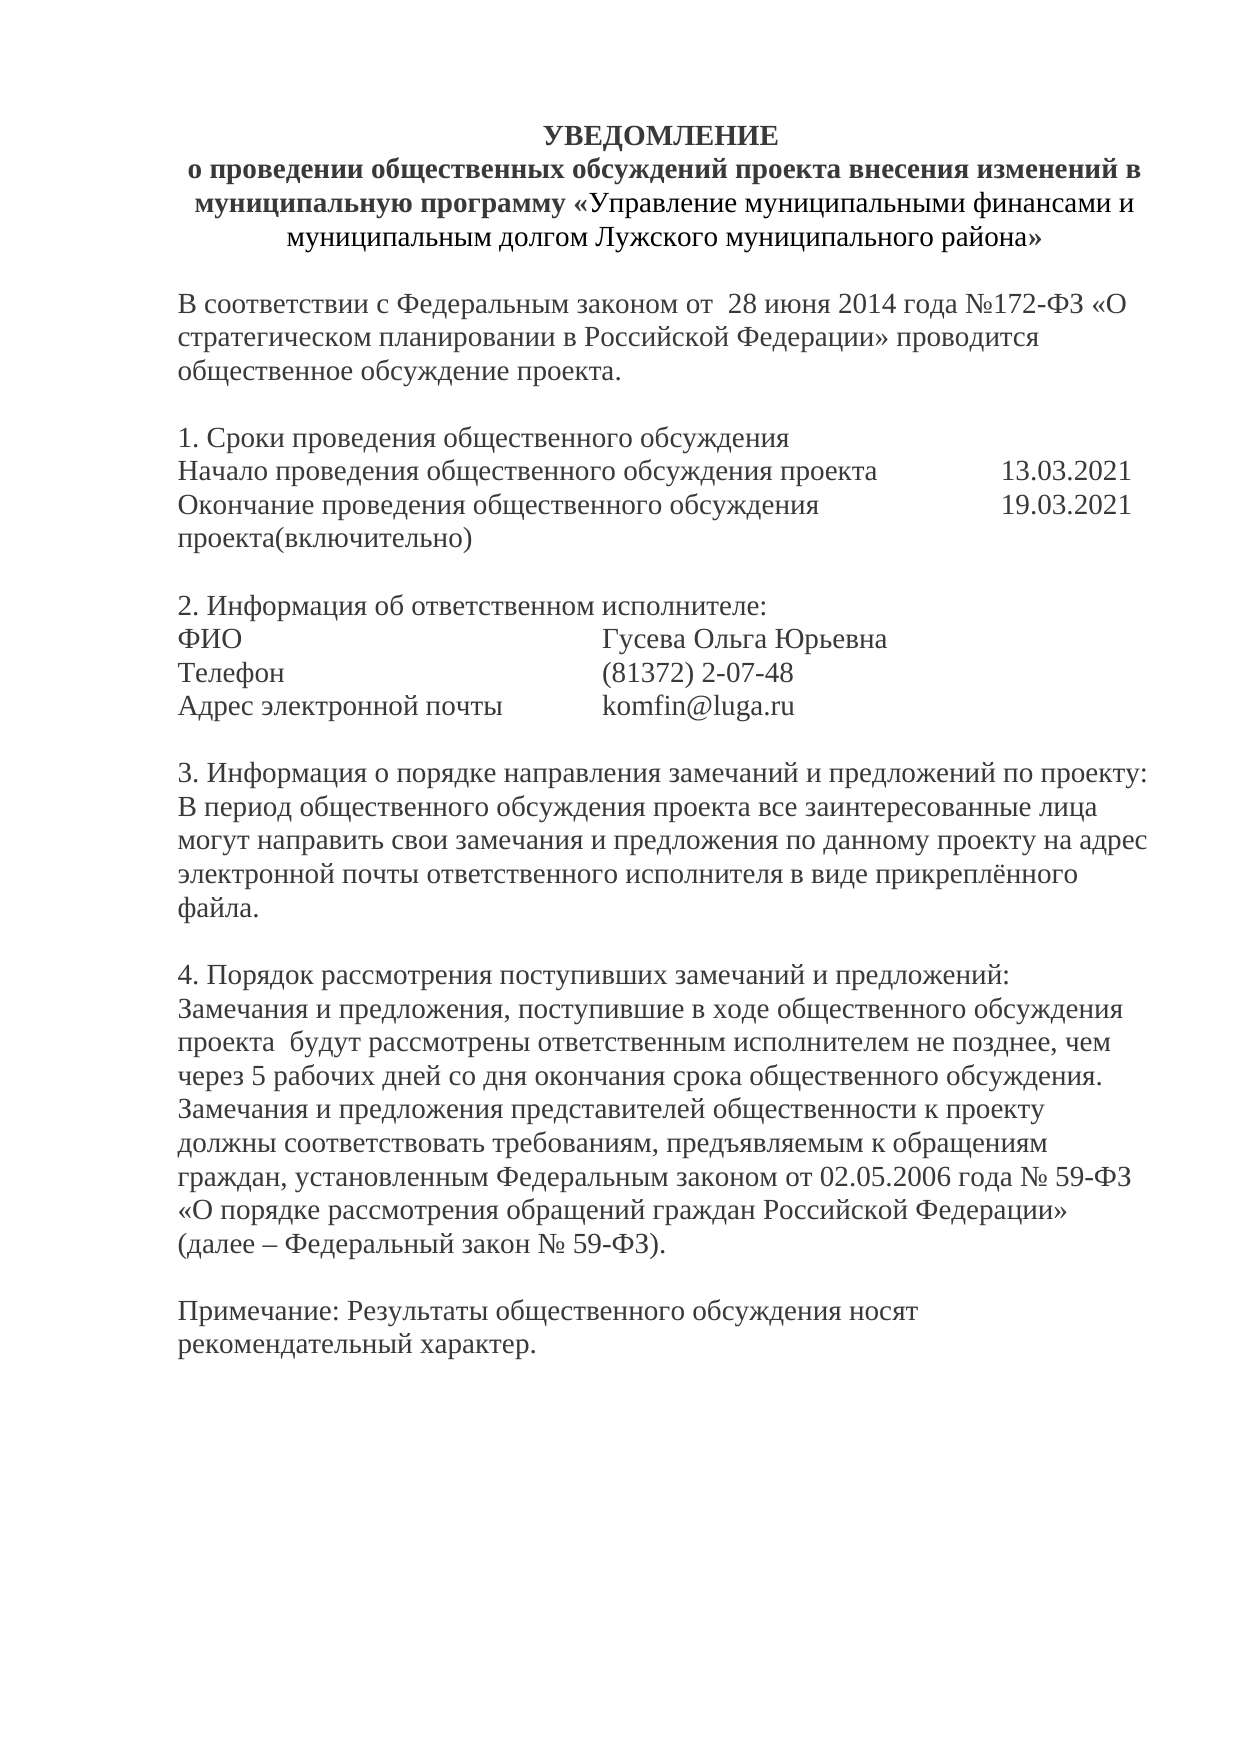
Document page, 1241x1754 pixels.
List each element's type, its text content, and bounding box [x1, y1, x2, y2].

text 4. Порядок рассмотрения поступивших замечаний и предложений: Замечания и предложения, поступившие в ходе общественного обсуждения проекта будут рассмотрены ответственным исполнителем не позднее, чем через 5 рабочих дней со дня окончания срока общественного обсуждения. [177, 957, 1152, 1092]
table_cell (81372) 2-07-48 [591, 655, 1152, 688]
text В период общественного обсуждения проекта все заинтересованные лица могут направить свои замечания и предложения по данному проекту на адрес электронной почты ответственного исполнителя в виде прикреплённого файла. [177, 789, 1152, 924]
table_cell Телефон [166, 655, 591, 688]
table_header 13.03.2021 [989, 454, 1152, 487]
text В соответствии с Федеральным законом от 28 июня 2014 года №172-ФЗ «О стратегическом планировании в Российской Федерации» проводится общественное обсуждение проекта. [177, 286, 1152, 386]
table_cell komfin@luga.ru [591, 688, 1152, 722]
table_cell 19.03.2021 [989, 487, 1152, 554]
text Примечание: Результаты общественного обсуждения носят рекомендательный характер. [177, 1293, 1152, 1360]
text 1. Сроки проведения общественного обсуждения [177, 420, 1152, 453]
table_cell Адрес электронной почты [166, 688, 591, 722]
table_header Начало проведения общественного обсуждения проекта [166, 454, 989, 487]
table_header ФИО [166, 621, 591, 655]
text 3. Информация о порядке направления замечаний и предложений по проекту: [177, 755, 1152, 789]
text УВЕДОМЛЕНИЕ о проведении общественных обсуждений проекта внесения изменений в муниципальную программу «Управление муниципальными финансами и муниципальным долгом Лужского муниципального района» [177, 118, 1152, 252]
table_header Гусева Ольга Юрьевна [591, 621, 1152, 655]
text 2. Информация об ответственном исполнителе: [177, 588, 1152, 621]
text Замечания и предложения представителей общественности к проекту должны соответствовать требованиям, предъявляемым к обращениям граждан, установленным Федеральным законом от 02.05.2006 года № 59-ФЗ «О порядке рассмотрения обращений граждан Российской Федерации» (далее – Федеральный закон № 59-ФЗ). [177, 1092, 1152, 1259]
table_cell Окончание проведения общественного обсуждения проекта(включительно) [166, 487, 989, 554]
